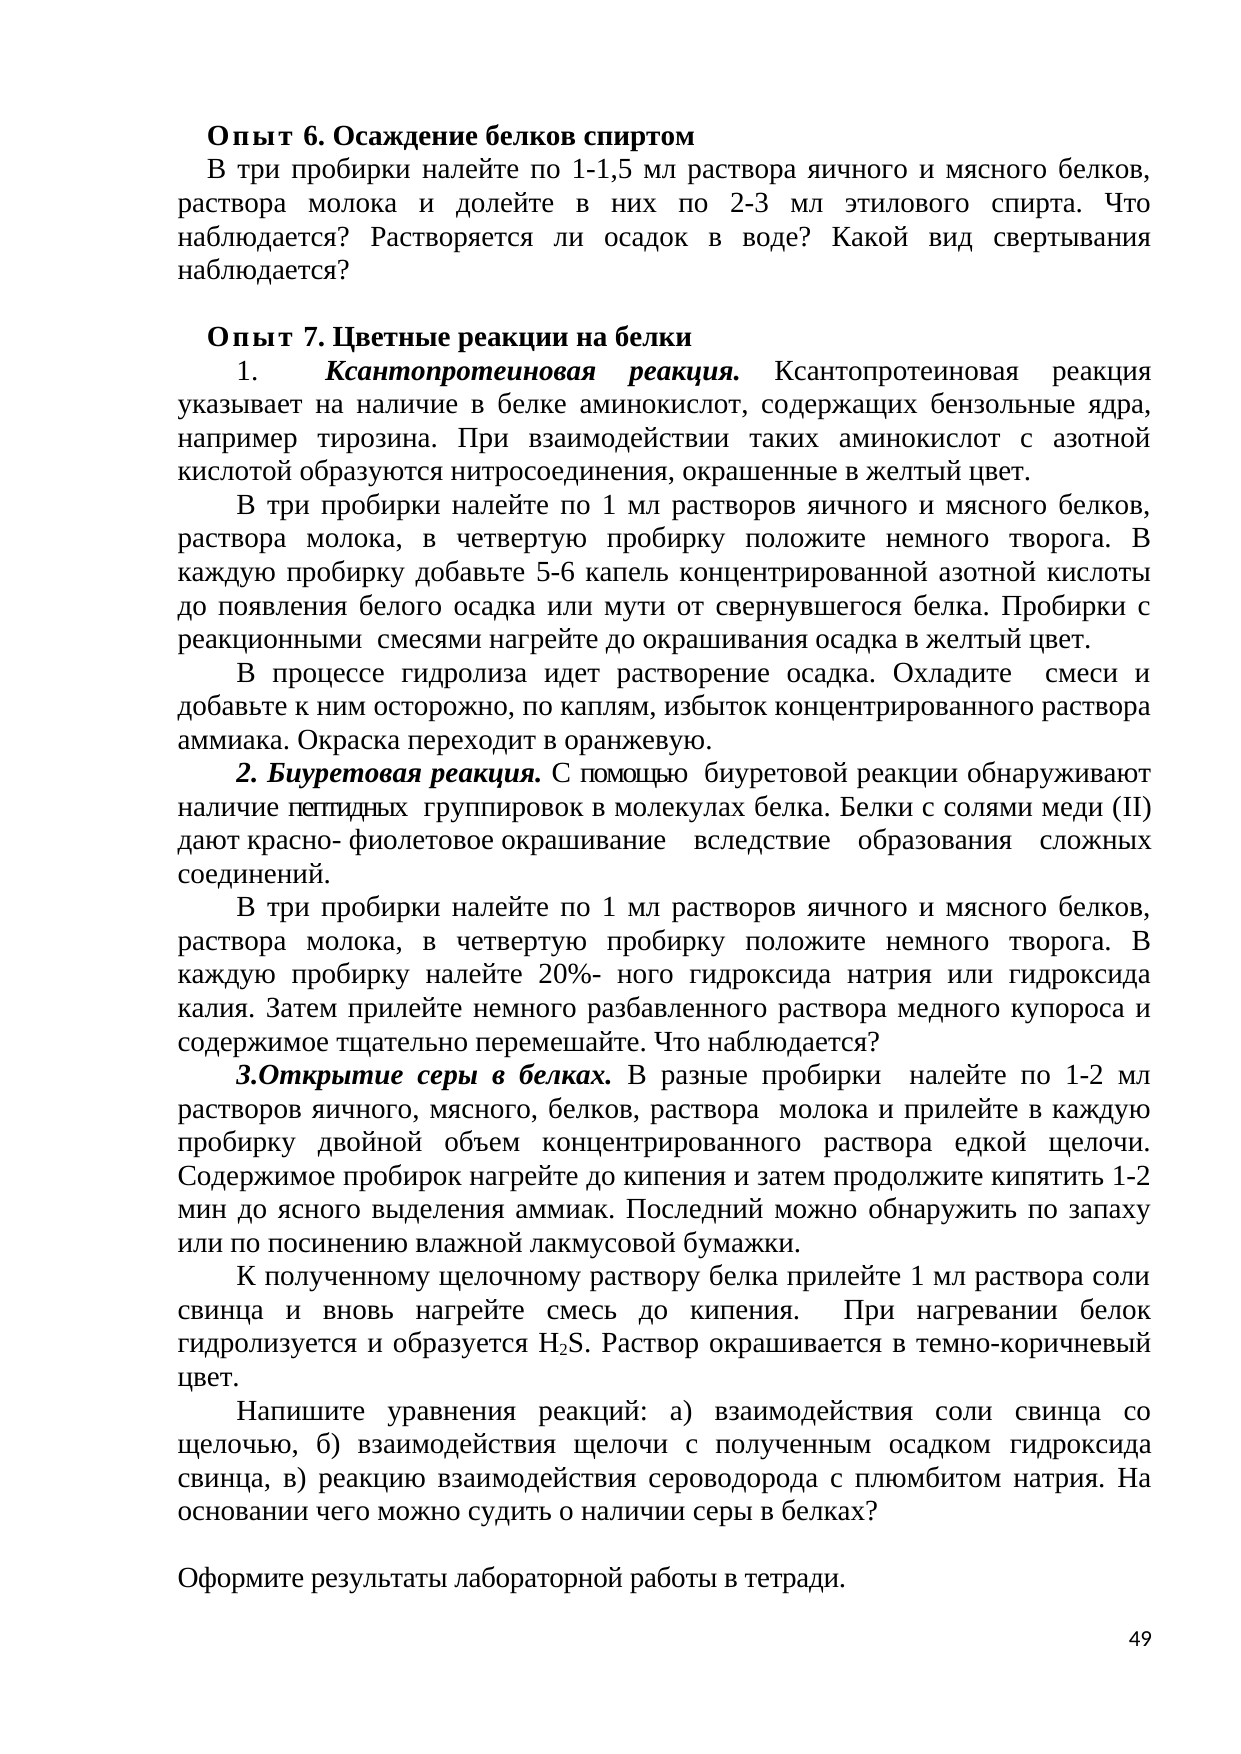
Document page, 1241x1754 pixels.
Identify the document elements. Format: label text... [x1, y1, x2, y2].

text В три пробирки налейте по 1 мл растворов яичного и мясного белков, раствора молока, в четвертую пробирку положите немного творога. В каждую пробирку налейте 20%- ного гидроксида натрия или гидроксида калия. Затем прилейте немного разбавленного раствора медного купороса и содержимое тщательно перемешайте. Что наблюдается? [177, 889, 1152, 1057]
text В три пробирки налейте по 1-1,5 мл раствора яичного и мясного белков, раствора молока и долейте в них по 2-3 мл этилового спирта. Что наблюдается? Растворяется ли осадок в воде? Какой вид свертывания наблюдается? [177, 152, 1152, 286]
list Ксантопротеиновая реакция. Ксантопротеиновая реакция указывает на наличие в белке аминокислот, содержащих бензольные ядра, например тирозина. При взаимодействии таких аминокислот с азотной кислотой образуются нитросоединения, окрашенные в желтый цвет. [177, 353, 1152, 487]
text К полученному щелочному раствору белка прилейте 1 мл раствора соли свинца и вновь нагрейте смесь до кипения. При нагревании белок гидролизуется и образуется H2S. Раствор окрашивается в темно-коричневый цвет. [177, 1258, 1152, 1393]
text 2. Биуретовая реакция. С помощью биуретовой реакции обнаруживают наличие пептидных группировок в молекулах белка. Белки с солями меди (II) дают красно- фиолетовое окрашивание вследствие образования сложных соединений. [177, 755, 1152, 889]
text Опыт 7. Цветные реакции на белки [177, 319, 1152, 353]
text Опыт 6. Осаждение белков спиртом [177, 118, 1152, 152]
text В процессе гидролиза идет растворение осадка. Охладите смеси и добавьте к ним осторожно, по каплям, избыток концентрированного раствора аммиака. Окраска переходит в оранжевую. [177, 655, 1152, 755]
text 3.Открытие серы в белках. В разные пробирки налейте по 1-2 мл растворов яичного, мясного, белков, раствора молока и прилейте в каждую пробирку двойной объем концентрированного раствора едкой щелочи. Содержимое пробирок нагрейте до кипения и затем продолжите кипятить 1-2 мин до ясного выделения аммиак. Последний можно обнаружить по запаху или по посинению влажной лакмусовой бумажки. [177, 1057, 1152, 1258]
text Оформите результаты лабораторной работы в тетради. [177, 1560, 1152, 1594]
text В три пробирки налейте по 1 мл растворов яичного и мясного белков, раствора молока, в четвертую пробирку положите немного творога. В каждую пробирку добавьте 5-6 капель концентрированной азотной кислоты до появления белого осадка или мути от свернувшегося белка. Пробирки с реакционными смесями нагрейте до окрашивания осадка в желтый цвет. [177, 487, 1152, 655]
text Напишите уравнения реакций: а) взаимодействия соли свинца со щелочью, б) взаимодействия щелочи с полученным осадком гидроксида свинца, в) реакцию взаимодействия сероводорода с плюмбитом натрия. На основании чего можно судить о наличии серы в белках? [177, 1393, 1152, 1527]
